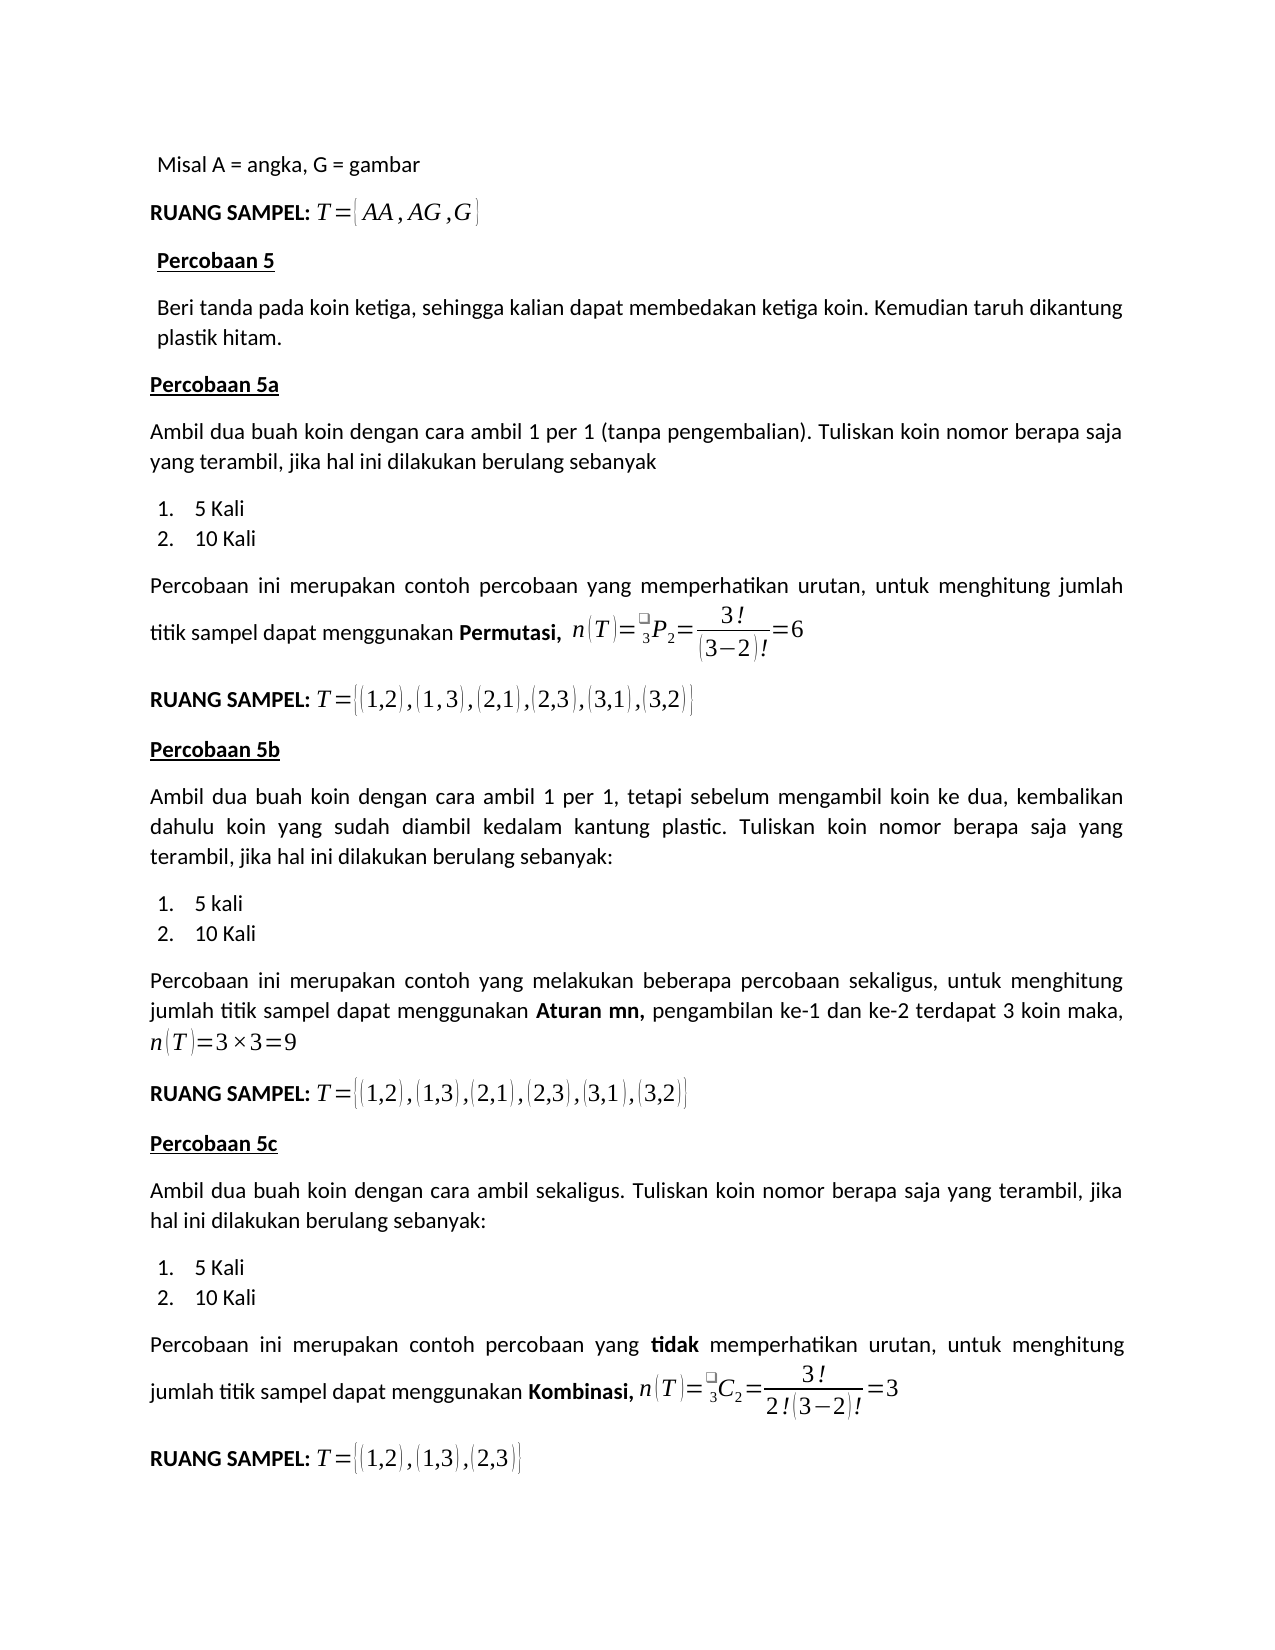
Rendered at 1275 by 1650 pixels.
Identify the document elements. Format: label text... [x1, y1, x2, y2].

text RUANG SAMPEL: [150, 197, 1125, 227]
text Beri tanda pada koin ketiga, sehingga kalian dapat membedakan ketiga koin. Kemudian taruh dikantung plastik hitam. [157, 293, 1125, 351]
list 10 Kali [157, 919, 1125, 947]
list 10 Kali [157, 524, 1125, 552]
text Percobaan ini merupakan contoh yang melakukan beberapa percobaan sekaligus, untuk menghitung jumlah titik sampel dapat menggunakan Aturan mn, pengambilan ke-1 dan ke-2 terdapat 3 koin maka, [150, 966, 1125, 1057]
text Misal A = angka, G = gambar [157, 150, 1125, 178]
list 5 Kali [157, 494, 1125, 522]
text Percobaan 5c [150, 1129, 1125, 1157]
text Percobaan 5a [150, 370, 1125, 398]
text Percobaan 5b [150, 735, 1125, 763]
text Percobaan 5 [157, 246, 1125, 274]
text Percobaan ini merupakan contoh percobaan yang memperhatikan urutan, untuk menghitung jumlah titik sampel dapat menggunakan Permutasi, [150, 571, 1125, 663]
text Ambil dua buah koin dengan cara ambil 1 per 1, tetapi sebelum mengambil koin ke dua, kembalikan dahulu koin yang sudah diambil kedalam kantung plastic. Tuliskan koin nomor berapa saja yang terambil, jika hal ini dilakukan berulang sebanyak: [150, 782, 1125, 870]
text RUANG SAMPEL: [150, 1076, 1125, 1110]
text RUANG SAMPEL: [150, 1441, 1125, 1475]
text Ambil dua buah koin dengan cara ambil 1 per 1 (tanpa pengembalian). Tuliskan koin nomor berapa saja yang terambil, jika hal ini dilakukan berulang sebanyak [150, 417, 1125, 475]
list 5 kali [157, 889, 1125, 917]
text Ambil dua buah koin dengan cara ambil sekaligus. Tuliskan koin nomor berapa saja yang terambil, jika hal ini dilakukan berulang sebanyak: [150, 1176, 1125, 1234]
list 5 Kali [157, 1253, 1125, 1281]
text RUANG SAMPEL: [150, 682, 1125, 716]
list 10 Kali [157, 1283, 1125, 1311]
text Percobaan ini merupakan contoh percobaan yang tidak memperhatikan urutan, untuk menghitung jumlah titik sampel dapat menggunakan Kombinasi, [150, 1330, 1125, 1422]
